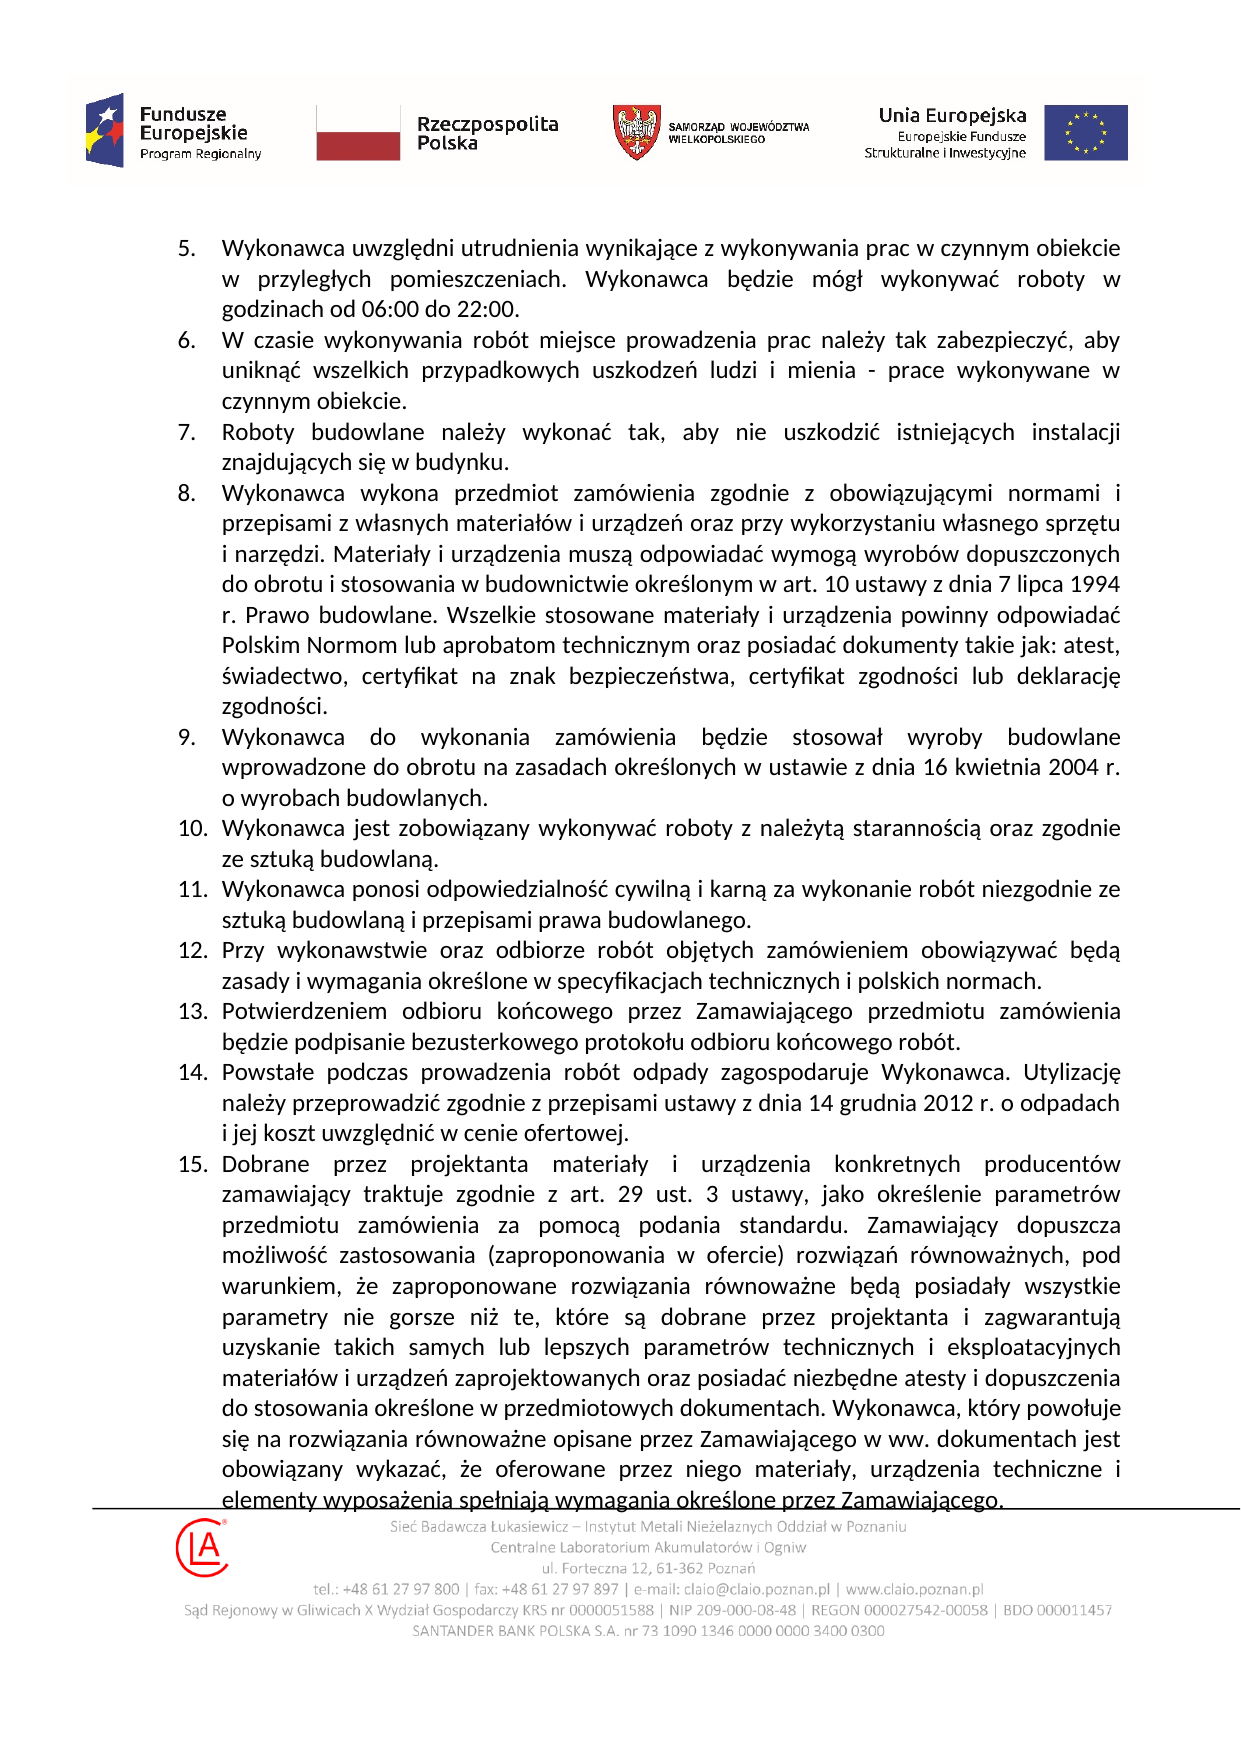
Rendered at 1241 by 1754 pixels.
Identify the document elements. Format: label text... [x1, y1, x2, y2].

list W czasie wykonywania robót miejsce prowadzenia prac należy tak zabezpieczyć, aby uniknąć wszelkich przypadkowych uszkodzeń ludzi i mienia - prace wykonywane w czynnym obiekcie. [177, 324, 1122, 416]
list Przy wykonawstwie oraz odbiorze robót objętych zamówieniem obowiązywać będą zasady i wymagania określone w specyfikacjach technicznych i polskich normach. [177, 934, 1122, 996]
list Wykonawca do wykonania zamówienia będzie stosował wyroby budowlane wprowadzone do obrotu na zasadach określonych w ustawie z dnia 16 kwietnia 2004 r. o wyrobach budowlanych. [177, 721, 1122, 812]
list Roboty budowlane należy wykonać tak, aby nie uszkodzić istniejących instalacji znajdujących się w budynku. [177, 416, 1122, 477]
list Wykonawca wykona przedmiot zamówienia zgodnie z obowiązującymi normami i przepisami z własnych materiałów i urządzeń oraz przy wykorzystaniu własnego sprzętu i narzędzi. Materiały i urządzenia muszą odpowiadać wymogą wyrobów dopuszczonych do obrotu i stosowania w budownictwie określonym w art. 10 ustawy z dnia 7 lipca 1994 r. Prawo budowlane. Wszelkie stosowane materiały i urządzenia powinny odpowiadać Polskim Normom lub aprobatom technicznym oraz posiadać dokumenty takie jak: atest, świadectwo, certyfikat na znak bezpieczeństwa, certyfikat zgodności lub deklarację zgodności. [177, 477, 1122, 721]
picture [67, 74, 1146, 186]
list Wykonawca ponosi odpowiedzialność cywilną i karną za wykonanie robót niezgodnie ze sztuką budowlaną i przepisami prawa budowlanego. [177, 873, 1122, 934]
list Powstałe podczas prowadzenia robót odpady zagospodaruje Wykonawca. Utylizację należy przeprowadzić zgodnie z przepisami ustawy z dnia 14 grudnia 2012 r. o odpadach i jej koszt uwzględnić w cenie ofertowej. [177, 1057, 1122, 1148]
list Wykonawca uwzględni utrudnienia wynikające z wykonywania prac w czynnym obiekcie w przyległych pomieszczeniach. Wykonawca będzie mógł wykonywać roboty w godzinach od 06:00 do 22:00. [177, 232, 1122, 324]
list Wykonawca jest zobowiązany wykonywać roboty z należytą starannością oraz zgodnie ze sztuką budowlaną. [177, 812, 1122, 873]
picture [175, 1518, 1112, 1636]
list Potwierdzeniem odbioru końcowego przez Zamawiającego przedmiotu zamówienia będzie podpisanie bezusterkowego protokołu odbioru końcowego robót. [177, 996, 1122, 1057]
list Dobrane przez projektanta materiały i urządzenia konkretnych producentów zamawiający traktuje zgodnie z art. 29 ust. 3 ustawy, jako określenie parametrów przedmiotu zamówienia za pomocą podania standardu. Zamawiający dopuszcza możliwość zastosowania (zaproponowania w ofercie) rozwiązań równoważnych, pod warunkiem, że zaproponowane rozwiązania równoważne będą posiadały wszystkie parametry nie gorsze niż te, które są dobrane przez projektanta i zagwarantują uzyskanie takich samych lub lepszych parametrów technicznych i eksploatacyjnych materiałów i urządzeń zaprojektowanych oraz posiadać niezbędne atesty i dopuszczenia do stosowania określone w przedmiotowych dokumentach. Wykonawca, który powołuje się na rozwiązania równoważne opisane przez Zamawiającego w ww. dokumentach jest obowiązany wykazać, że oferowane przez niego materiały, urządzenia techniczne i elementy wyposażenia spełniają wymagania określone przez Zamawiającego. [177, 1148, 1122, 1514]
